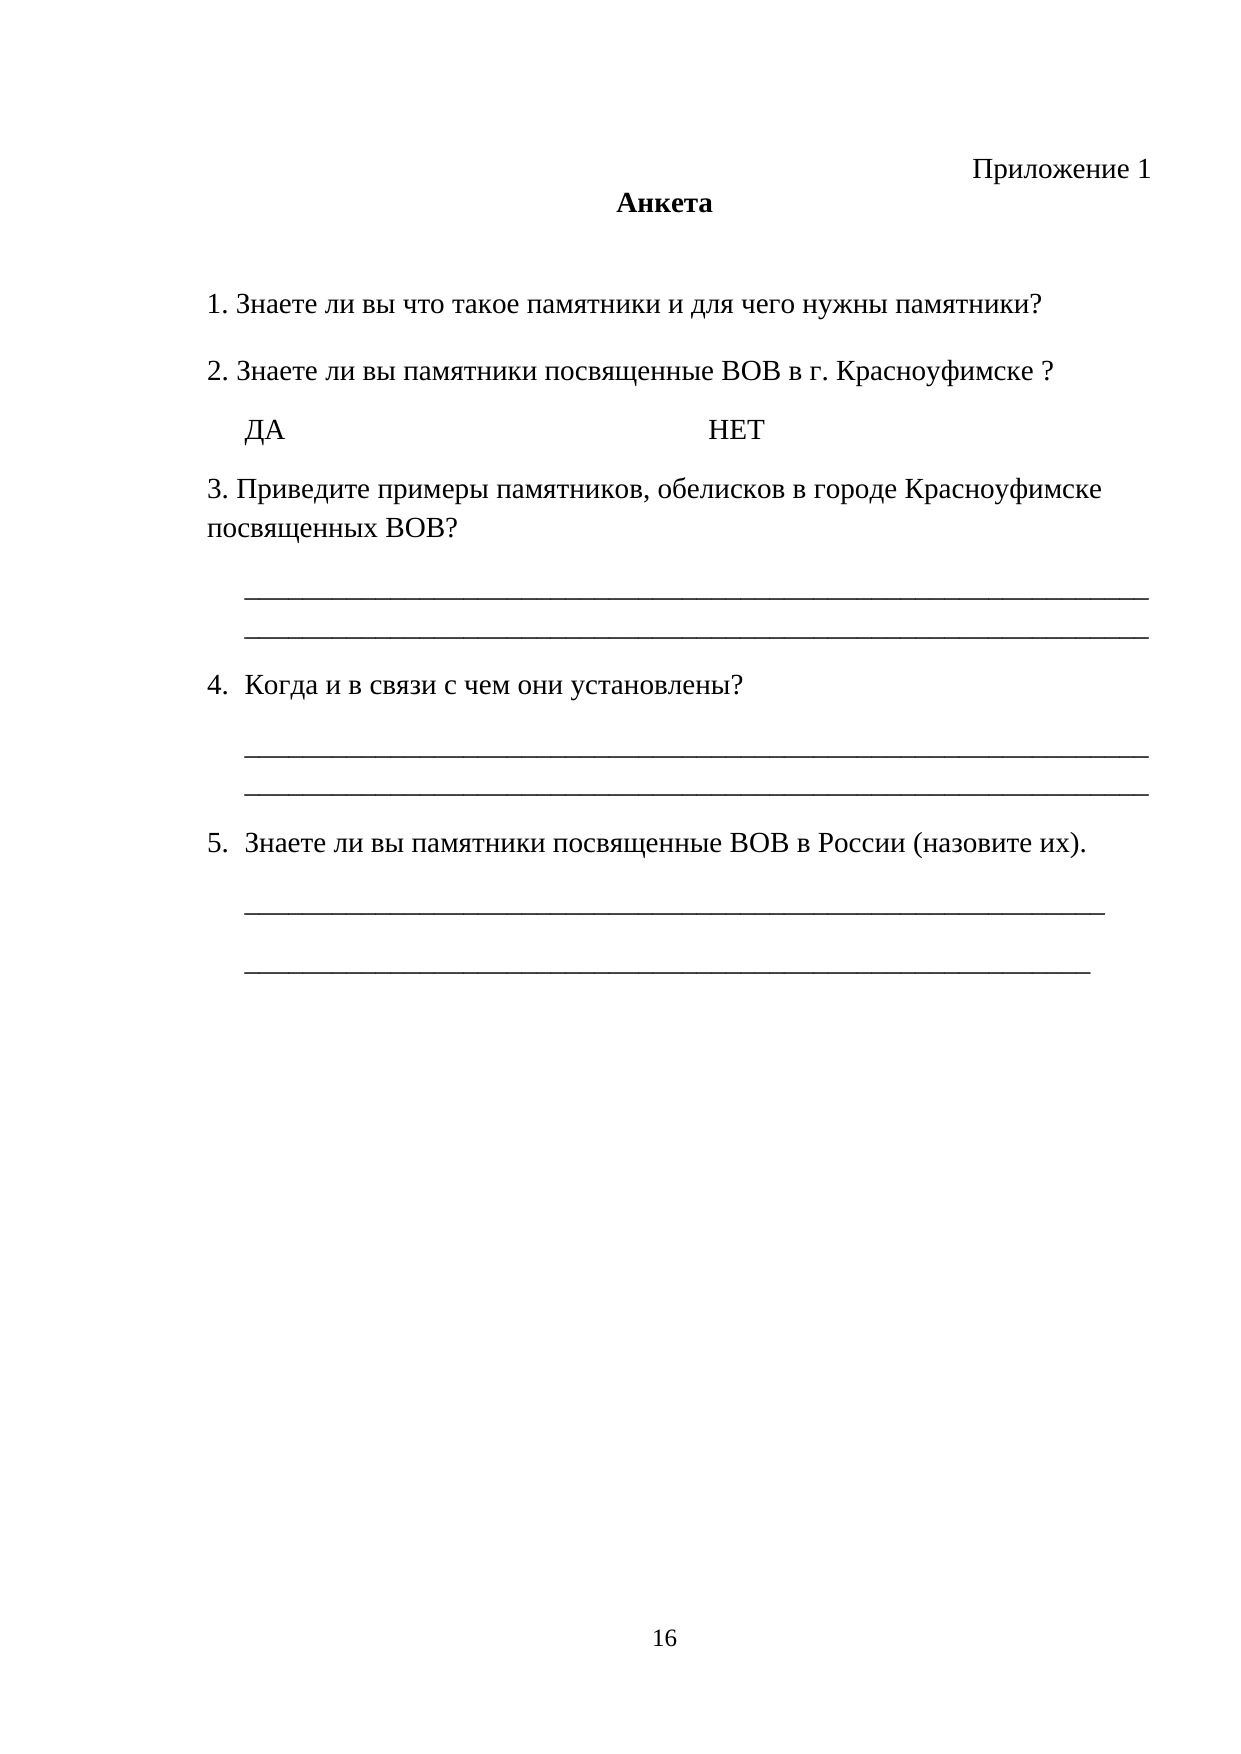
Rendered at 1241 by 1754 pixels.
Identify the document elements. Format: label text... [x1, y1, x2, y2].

text Анкета [177, 185, 1152, 219]
text 1. Знаете ли вы что такое памятники и для чего нужны памятники? [177, 286, 1152, 319]
list Когда и в связи с чем они установлены? [207, 667, 1152, 701]
text ДА НЕТ [244, 412, 1152, 446]
text ____________________________________________________________________________________________________________________________ [244, 727, 1152, 799]
text ____________________________________________________________________________________________________________________________ [244, 569, 1152, 642]
text __________________________________________________________ [244, 943, 1152, 977]
text Приложение 1 [177, 152, 1152, 185]
text 3. Приведите примеры памятников, обелисков в городе Красноуфимске посвященных ВОВ? [207, 472, 1152, 544]
text ___________________________________________________________ [244, 884, 1152, 918]
list Знаете ли вы памятники посвященные ВОВ в России (назовите их). [207, 825, 1152, 858]
text 2. Знаете ли вы памятники посвященные ВОВ в г. Красноуфимске ? [207, 353, 1152, 386]
